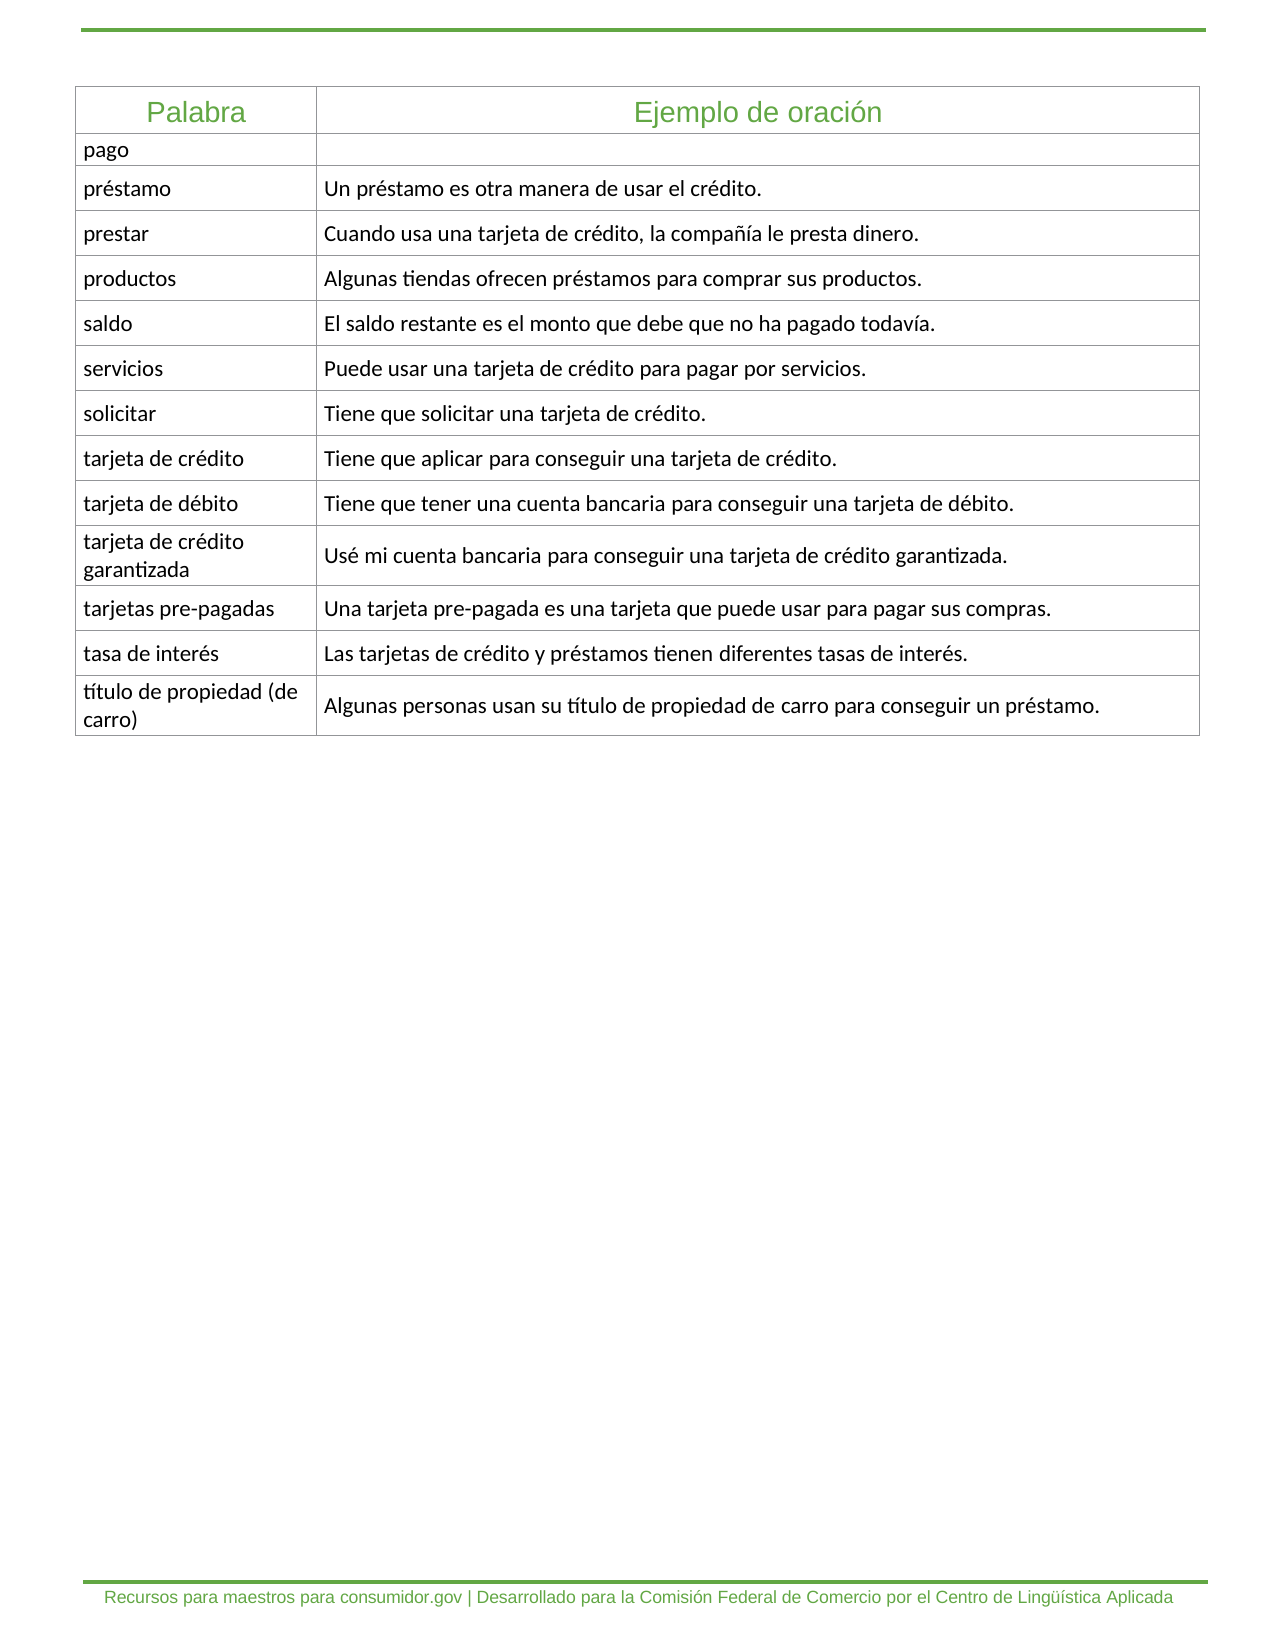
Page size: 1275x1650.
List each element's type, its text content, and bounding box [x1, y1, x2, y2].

table_header Ejemplo de oración [317, 87, 1199, 133]
table_cell Tiene que aplicar para conseguir una tarjeta de crédito. [317, 436, 1199, 480]
table_cell Puede usar una tarjeta de crédito para pagar por servicios. [317, 346, 1199, 390]
table_cell tarjeta de crédito [76, 436, 316, 480]
table_cell productos [76, 256, 316, 300]
table_cell El saldo restante es el monto que debe que no ha pagado todavía. [317, 301, 1199, 345]
table_cell prestar [76, 211, 316, 255]
table_cell Algunas tiendas ofrecen préstamos para comprar sus productos. [317, 256, 1199, 300]
table_cell prestador de día de pago [76, 134, 316, 165]
table_cell préstamo [76, 166, 316, 210]
table_cell Cuando usa una tarjeta de crédito, la compañía le presta dinero. [317, 211, 1199, 255]
table_cell saldo [76, 301, 316, 345]
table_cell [317, 134, 1199, 165]
table_cell tasa de interés [76, 631, 316, 675]
table_header Palabra [76, 87, 316, 133]
table_cell tarjeta de débito [76, 481, 316, 525]
table_cell Algunas personas usan su título de propiedad de carro para conseguir un préstamo. [317, 676, 1199, 735]
table_cell Las tarjetas de crédito y préstamos tienen diferentes tasas de interés. [317, 631, 1199, 675]
table_cell servicios [76, 346, 316, 390]
table_cell Tiene que solicitar una tarjeta de crédito. [317, 391, 1199, 435]
table_cell tarjeta de crédito garantizada [76, 526, 316, 585]
table_cell Usé mi cuenta bancaria para conseguir una tarjeta de crédito garantizada. [317, 526, 1199, 585]
table_cell título de propiedad (de carro) [76, 676, 316, 735]
table_cell solicitar [76, 391, 316, 435]
table_cell Una tarjeta pre-pagada es una tarjeta que puede usar para pagar sus compras. [317, 586, 1199, 630]
table_cell tarjetas pre-pagadas [76, 586, 316, 630]
table_cell Tiene que tener una cuenta bancaria para conseguir una tarjeta de débito. [317, 481, 1199, 525]
table_cell Un préstamo es otra manera de usar el crédito. [317, 166, 1199, 210]
